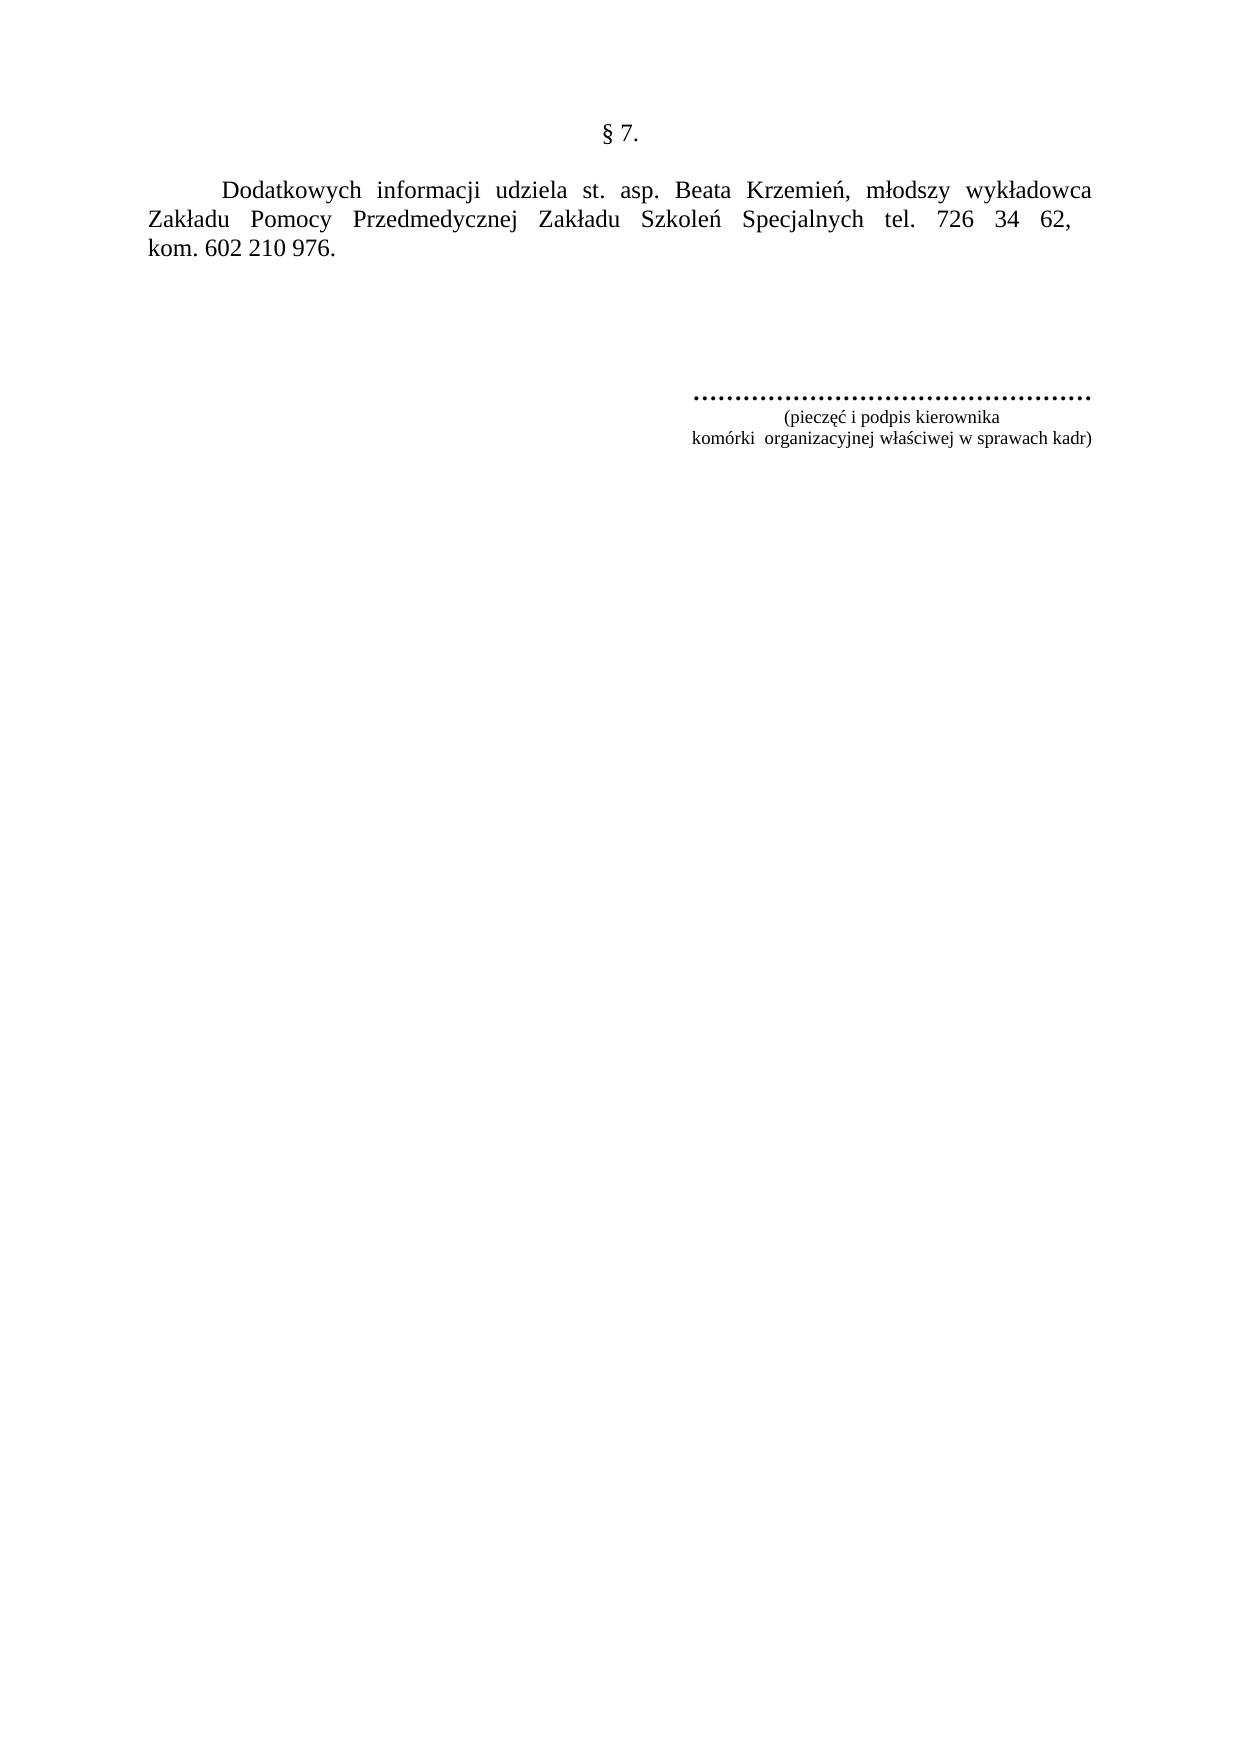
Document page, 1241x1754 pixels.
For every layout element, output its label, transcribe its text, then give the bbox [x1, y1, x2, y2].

text ………………………………………… [691, 377, 1093, 406]
text komórki organizacyjnej właściwej w sprawach kadr) [691, 427, 1093, 449]
text (pieczęć i podpis kierownika [691, 406, 1093, 427]
text § 7. [148, 118, 1093, 147]
text Dodatkowych informacji udziela st. asp. Beata Krzemień, młodszy wykładowca Zakładu Pomocy Przedmedycznej Zakładu Szkoleń Specjalnych tel. 726 34 62, kom. 602 210 976. [148, 176, 1093, 262]
